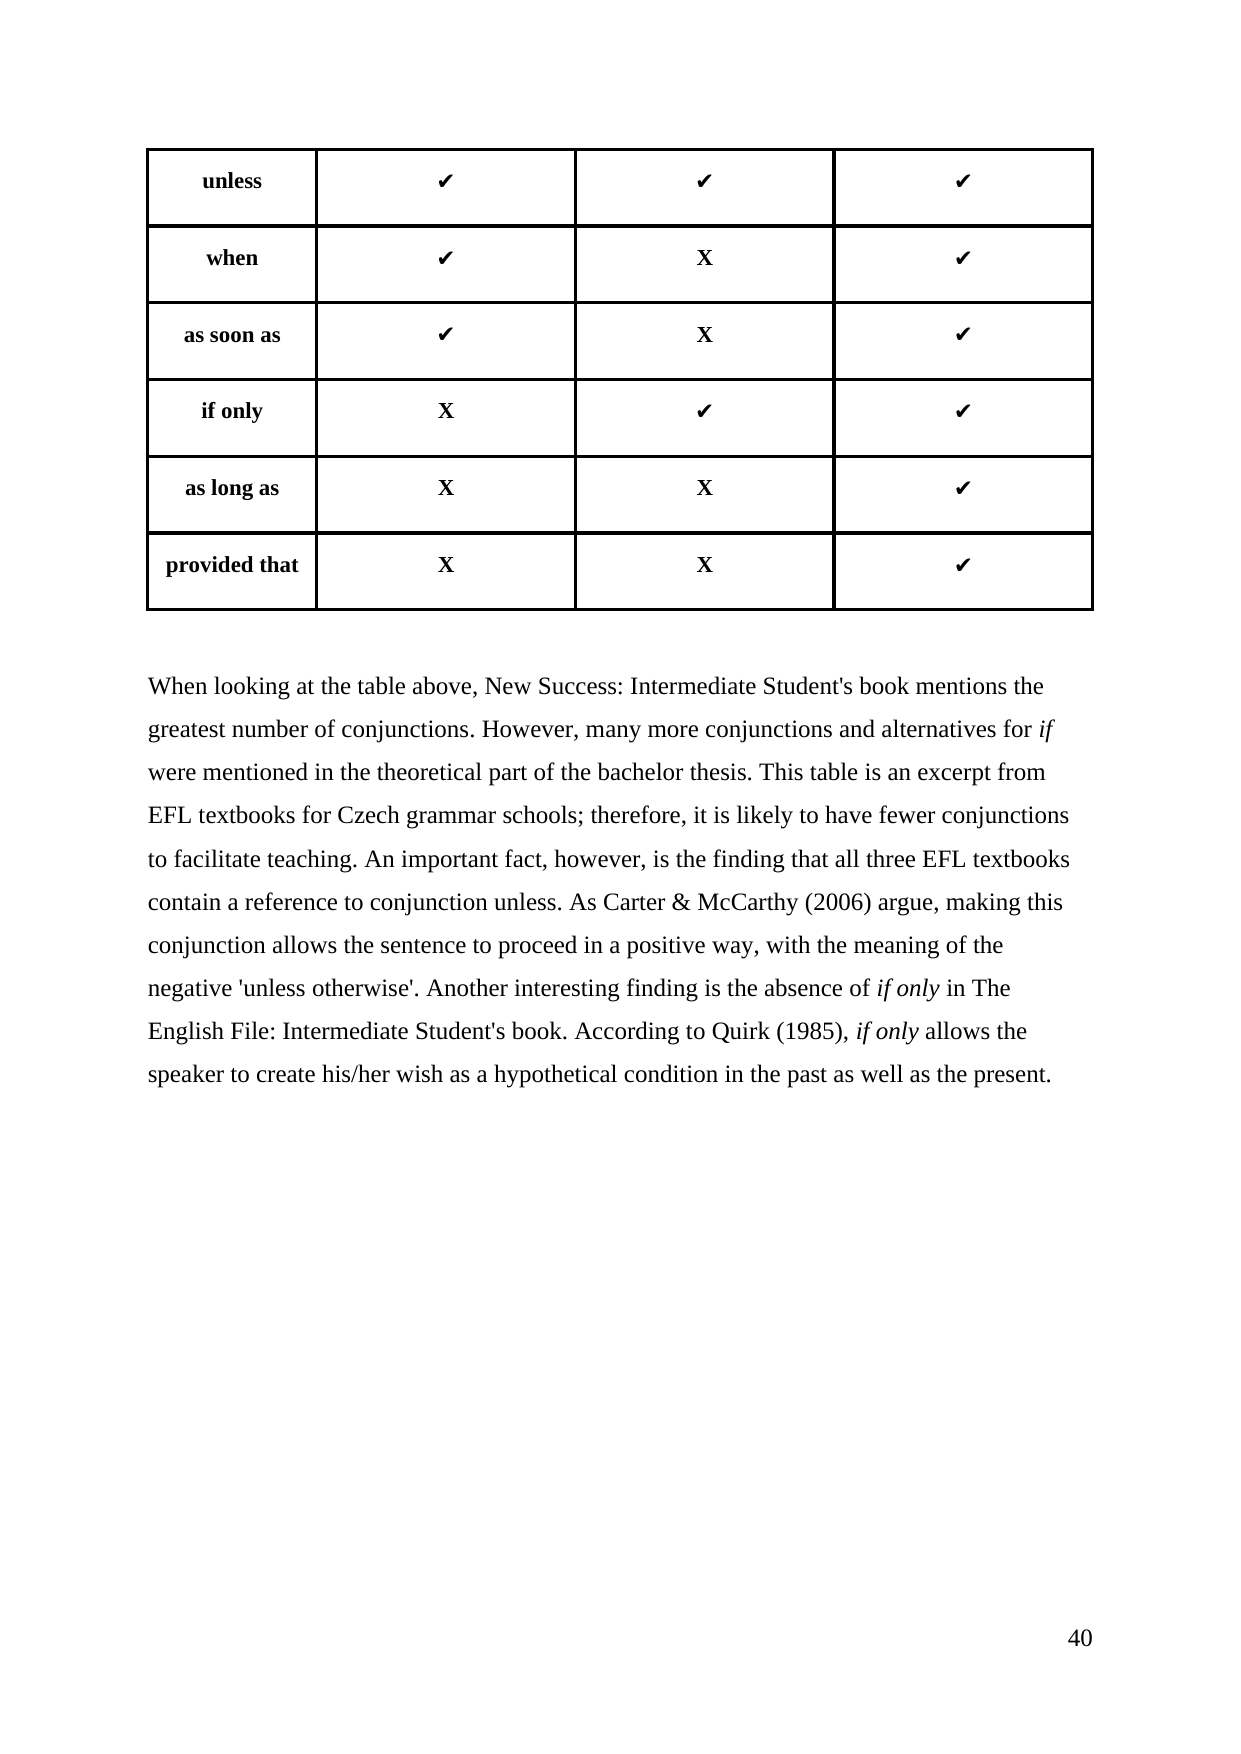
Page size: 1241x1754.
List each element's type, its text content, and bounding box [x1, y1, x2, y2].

table_cell X [318, 535, 574, 608]
text When looking at the table above, New Success: Intermediate Student's book mentions the greatest number of conjunctions. However, many more conjunctions and alternatives for if were mentioned in the theoretical part of the bachelor thesis. This table is an excerpt from EFL textbooks for Czech grammar schools; therefore, it is likely to have fewer conjunctions to facilitate teaching. An important fact, however, is the finding that all three EFL textbooks contain a reference to conjunction unless. As Carter & McCarthy (2006) argue, making this conjunction allows the sentence to proceed in a positive way, with the meaning of the negative 'unless otherwise'. Another interesting finding is the absence of if only in The English File: Intermediate Student's book. According to Quirk (1985), if only allows the speaker to create his/her wish as a hypothetical condition in the past as well as the present. [148, 671, 1093, 1088]
table_cell provided that [149, 535, 315, 608]
table_cell as long as [149, 458, 315, 531]
table_cell unless [149, 151, 315, 224]
table_cell X [318, 381, 574, 455]
table_cell X [577, 304, 832, 378]
table_cell ✔ [836, 228, 1091, 301]
table_cell ✔ [577, 151, 832, 224]
table_cell if only [149, 381, 315, 455]
table_cell ✔ [836, 381, 1091, 455]
table_cell X [577, 228, 832, 301]
table_cell ✔ [318, 151, 574, 224]
table_cell when [149, 228, 315, 301]
table_cell ✔ [318, 304, 574, 378]
table_cell ✔ [836, 535, 1091, 608]
table_cell ✔ [836, 304, 1091, 378]
table_cell X [318, 458, 574, 531]
table_cell X [577, 458, 832, 531]
table_cell ✔ [318, 228, 574, 301]
table_cell ✔ [577, 381, 832, 455]
table_cell X [577, 535, 832, 608]
table_cell as soon as [149, 304, 315, 378]
table_cell ✔ [836, 458, 1091, 531]
table_cell ✔ [836, 151, 1091, 224]
